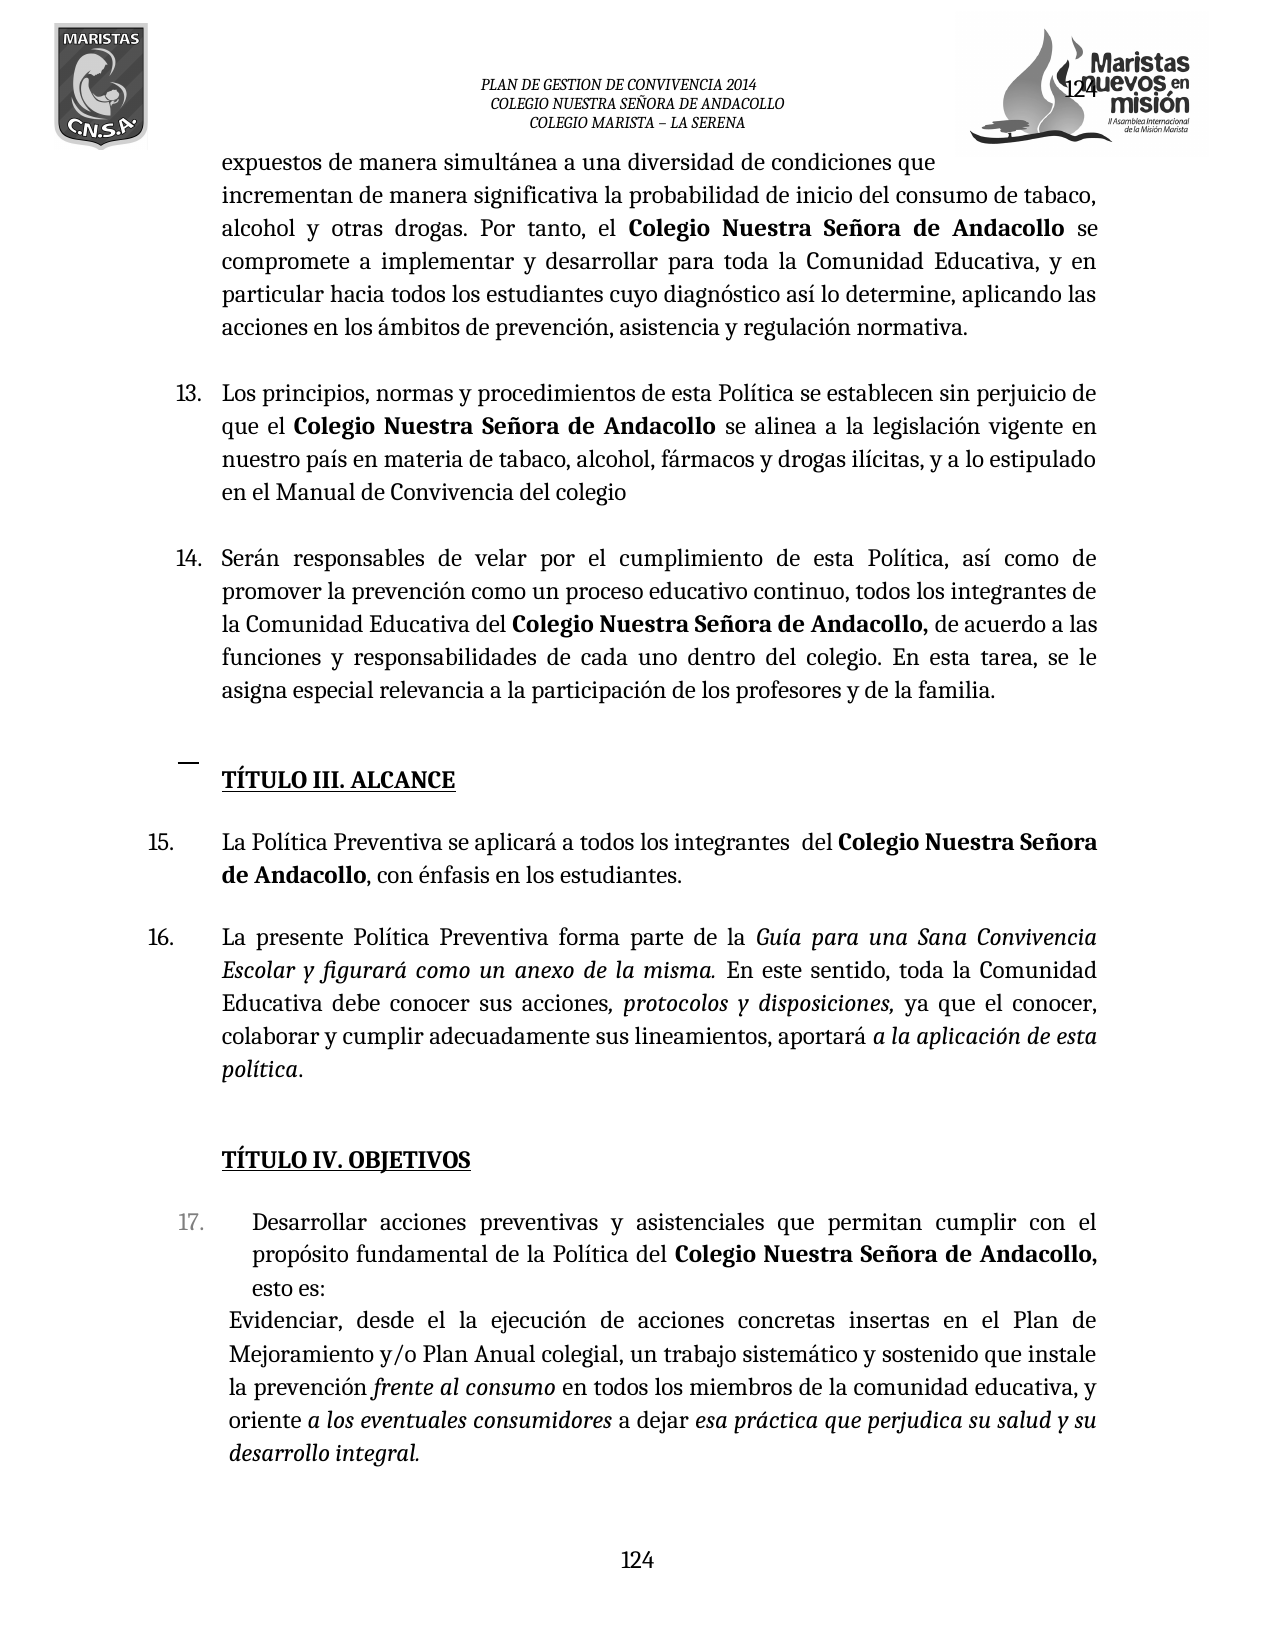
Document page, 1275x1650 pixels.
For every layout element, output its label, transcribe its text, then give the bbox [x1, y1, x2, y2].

list Los principios, normas y procedimientos de esta Política se establecen sin perjuicio de que el Colegio Nuestra Señora de Andacollo se alinea a la legislación vigente en nuestro país en materia de tabaco, alcohol, fármacos y drogas ilícitas, y a lo estipulado en el Manual de Convivencia del colegio [176, 379, 1098, 507]
list La Política Preventiva se aplicará a todos los integrantes del Colegio Nuestra Señora de Andacollo, con énfasis en los estudiantes. [148, 828, 1098, 890]
list La presente Política Preventiva forma parte de la Guía para una Sana Convivencia Escolar y figurará como un anexo de la misma. En este sentido, toda la Comunidad Educativa debe conocer sus acciones, protocolos y disposiciones, ya que el conocer, colaborar y cumplir adecuadamente sus lineamientos, aportará a la aplicación de esta política. [148, 923, 1098, 1084]
list TÍTULO III. ALCANCE [222, 766, 1098, 795]
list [176, 148, 1098, 341]
list Serán responsables de velar por el cumplimiento de esta Política, así como de promover la prevención como un proceso educativo continuo, todos los integrantes de la Comunidad Educativa del Colegio Nuestra Señora de Andacollo, de acuerdo a las funciones y responsabilidades de cada uno dentro del colegio. En esta tarea, se le asigna especial relevancia a la participación de los profesores y de la familia. [176, 544, 1098, 705]
list Desarrollar acciones preventivas y asistenciales que permitan cumplir con el propósito fundamental de la Política del Colegio Nuestra Señora de Andacollo, esto es: [178, 1207, 1098, 1302]
list TÍTULO IV. OBJETIVOS [222, 1146, 1098, 1174]
list Evidenciar, desde el la ejecución de acciones concretas insertas en el Plan de Mejoramiento y/o Plan Anual colegial, un trabajo sistemático y sostenido que instale la prevención frente al consumo en todos los miembros de la comunidad educativa, y oriente a los eventuales consumidores a dejar esa práctica que perjudica su salud y su desarrollo integral. [228, 1306, 1098, 1467]
